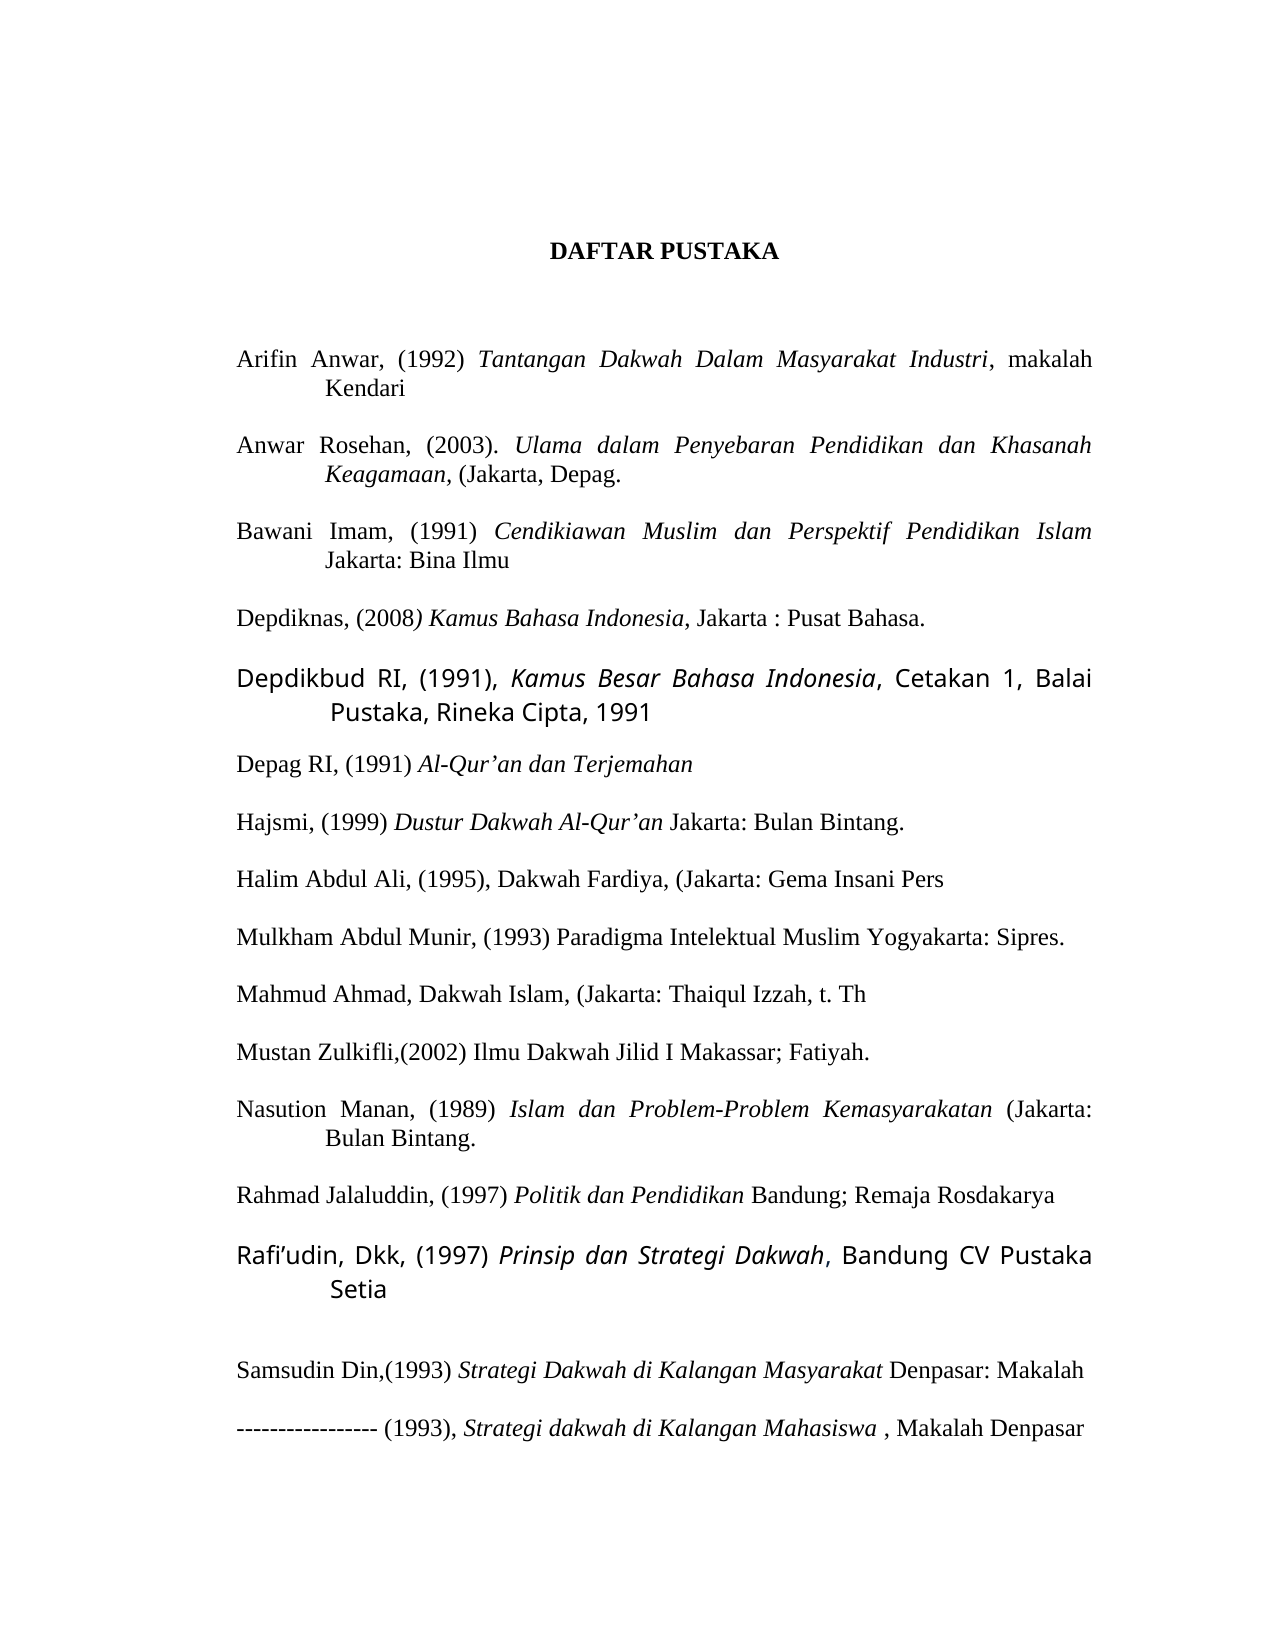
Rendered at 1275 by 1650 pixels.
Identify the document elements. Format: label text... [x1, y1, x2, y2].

text Bawani Imam, (1991) Cendikiawan Muslim dan Perspektif Pendidikan Islam Jakarta: Bina Ilmu [236, 516, 1092, 574]
text Halim Abdul Ali, (1995), Dakwah Fardiya, (Jakarta: Gema Insani Pers [236, 864, 1092, 893]
text Nasution Manan, (1989) Islam dan Problem-Problem Kemasyarakatan (Jakarta: Bulan Bintang. [236, 1094, 1092, 1152]
text ----------------- (1993), Strategi dakwah di Kalangan Mahasiswa , Makalah Denpasar [236, 1413, 1092, 1442]
text Hajsmi, (1999) Dustur Dakwah Al-Qur’an Jakarta: Bulan Bintang. [236, 807, 1092, 835]
text Rahmad Jalaluddin, (1997) Politik dan Pendidikan Bandung; Remaja Rosdakarya [236, 1180, 1092, 1209]
text Mahmud Ahmad, Dakwah Islam, (Jakarta: Thaiqul Izzah, t. Th [236, 979, 1092, 1008]
text Depag RI, (1991) Al-Qur’an dan Terjemahan [236, 749, 1092, 778]
text Samsudin Din,(1993) Strategi Dakwah di Kalangan Masyarakat Denpasar: Makalah [236, 1356, 1092, 1384]
text Mustan Zulkifli,(2002) Ilmu Dakwah Jilid I Makassar; Fatiyah. [236, 1037, 1092, 1065]
text Arifin Anwar, (1992) Tantangan Dakwah Dalam Masyarakat Industri, makalah Kendari [236, 344, 1092, 401]
text DAFTAR PUSTAKA [236, 236, 1092, 265]
text Anwar Rosehan, (2003). Ulama dalam Penyebaran Pendidikan dan Khasanah Keagamaan, (Jakarta, Depag. [236, 430, 1092, 488]
text Depdikbud RI, (1991), Kamus Besar Bahasa Indonesia, Cetakan 1, Balai Pustaka, Rineka Cipta, 1991 [236, 660, 1092, 728]
text Rafi’udin, Dkk, (1997) Prinsip dan Strategi Dakwah, Bandung CV Pustaka Setia [236, 1238, 1092, 1306]
text Mulkham Abdul Munir, (1993) Paradigma Intelektual Muslim Yogyakarta: Sipres. [236, 922, 1092, 950]
text Depdiknas, (2008) Kamus Bahasa Indonesia, Jakarta : Pusat Bahasa. [236, 603, 1092, 631]
